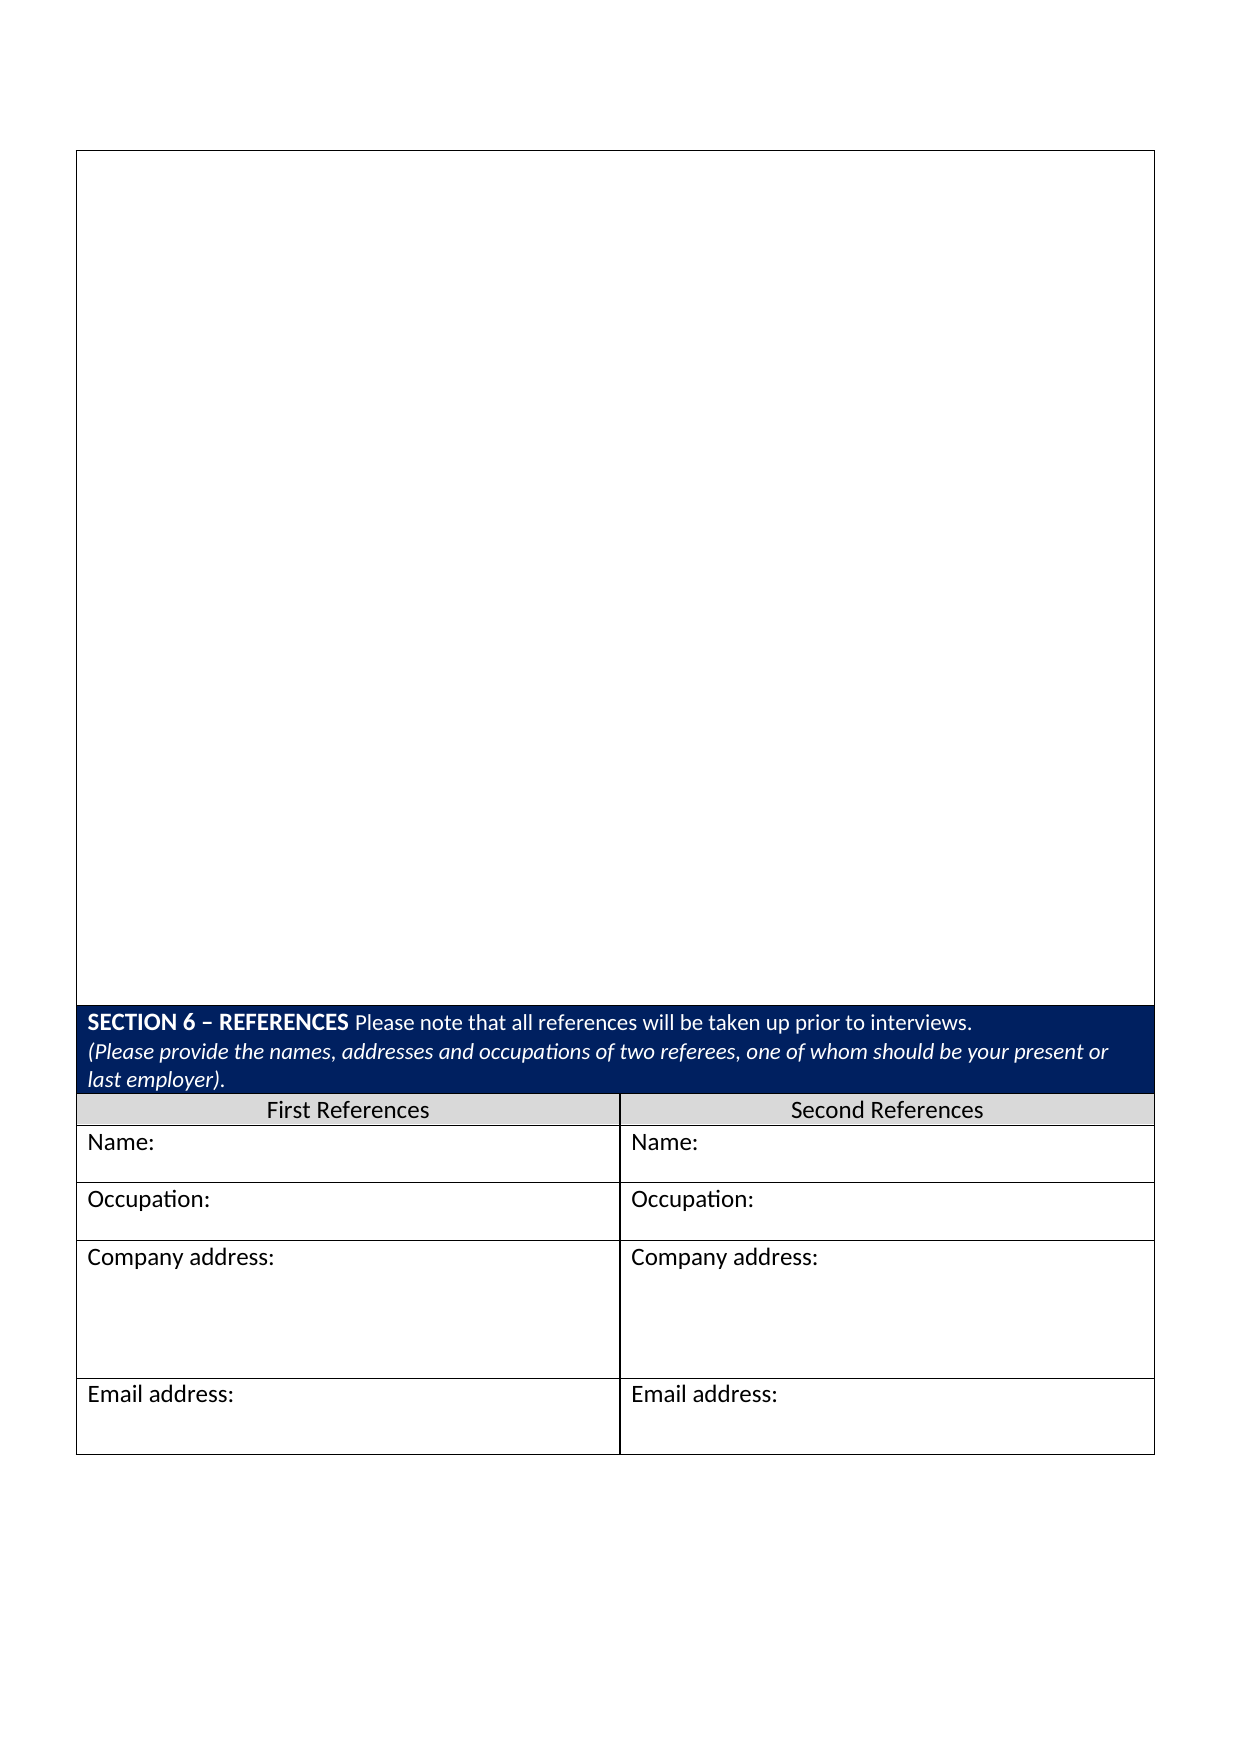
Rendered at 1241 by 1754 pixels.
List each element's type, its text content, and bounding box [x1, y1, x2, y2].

table_cell Email address: [621, 1379, 1154, 1453]
table_cell Second References [621, 1094, 1154, 1124]
table_cell Company address: [621, 1241, 1154, 1378]
table_cell Occupation: [621, 1183, 1154, 1239]
table_cell Occupation: [77, 1183, 619, 1239]
table_cell Name: [621, 1126, 1154, 1182]
table_cell Email address: [77, 1379, 619, 1453]
table_cell Name: [77, 1126, 619, 1182]
table_cell Company address: [77, 1241, 619, 1378]
table_cell SECTION 6 – REFERENCES Please note that all references will be taken up prior to interviews. (Please provide the names, addresses and occupations of two referees, one of whom should be your present or last employer). [77, 1006, 1154, 1093]
table_cell [77, 151, 1154, 1005]
table_cell First References [77, 1094, 619, 1124]
